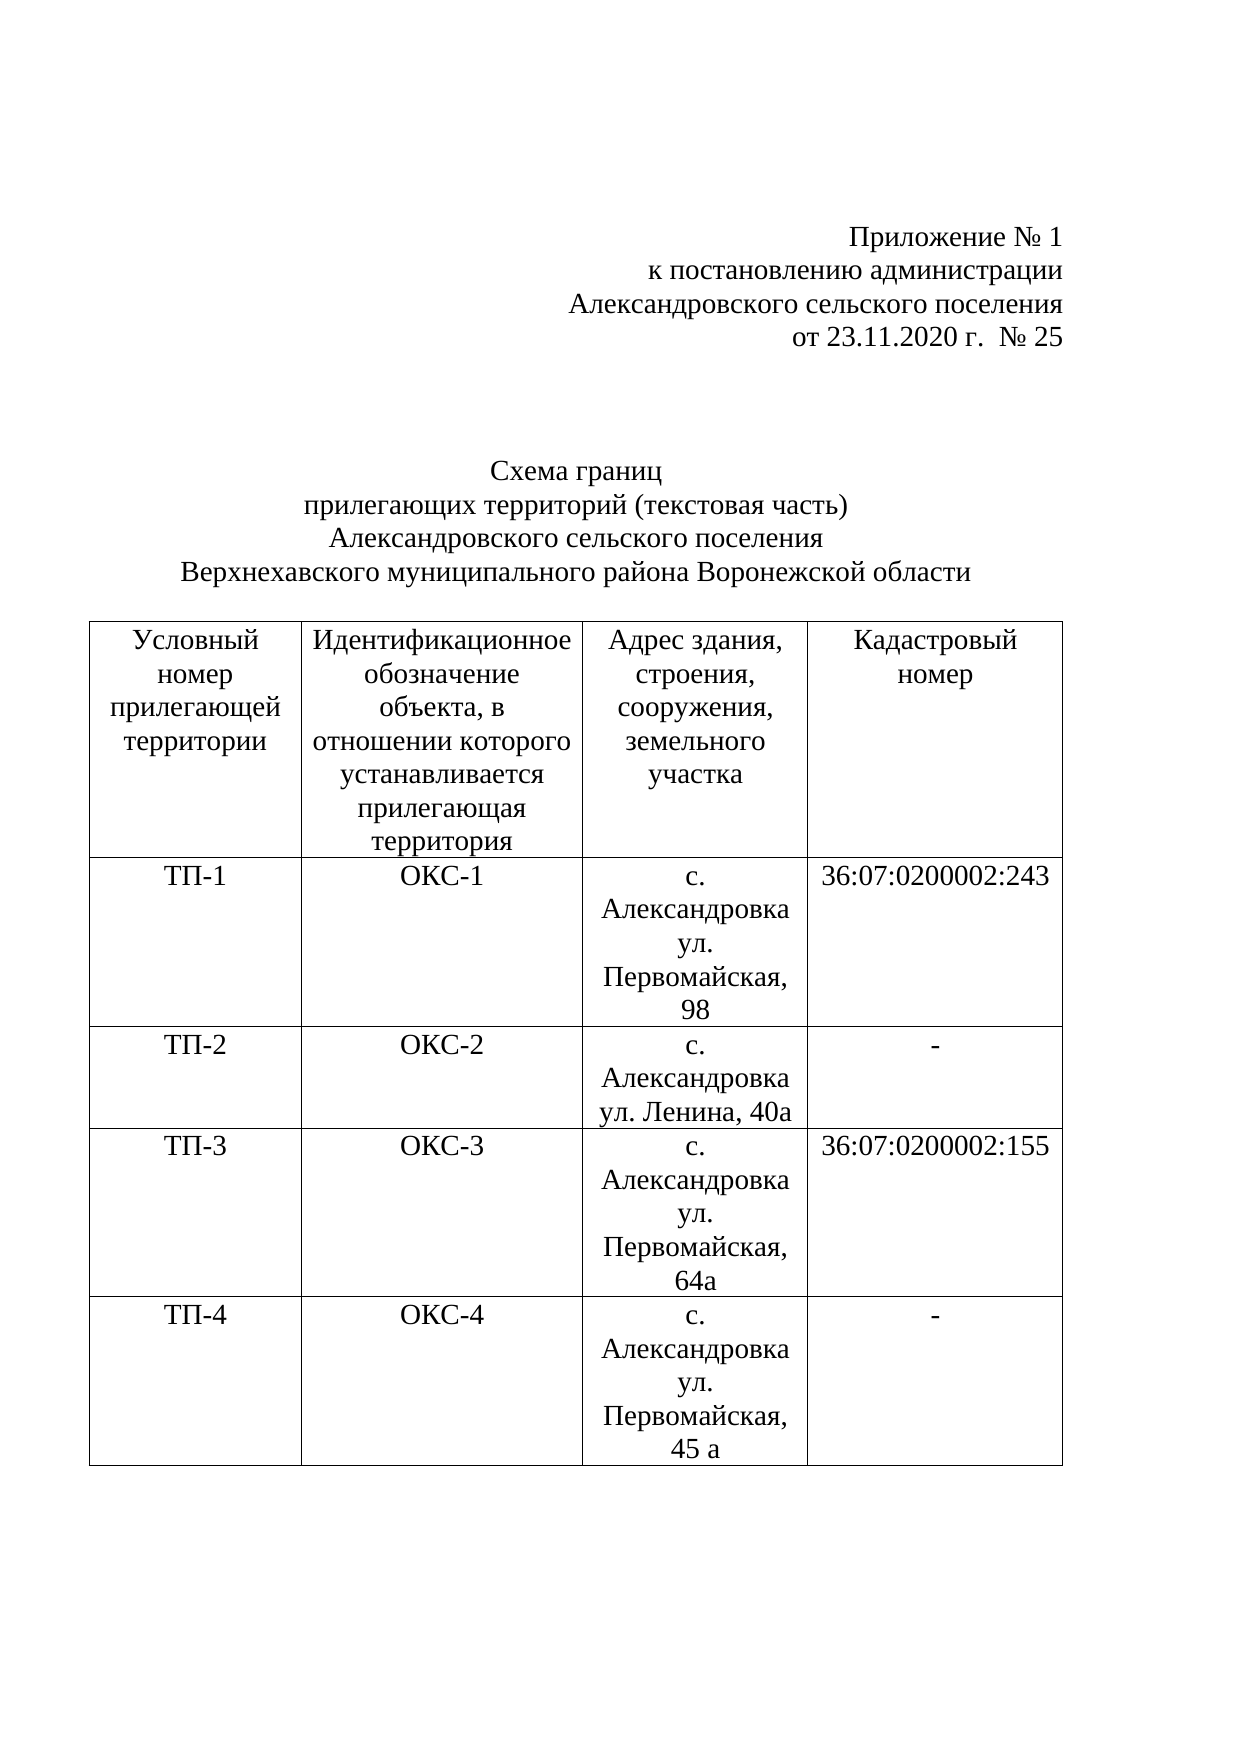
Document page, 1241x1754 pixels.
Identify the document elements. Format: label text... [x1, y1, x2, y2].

table_cell с. Александровка ул. Первомайская, 64а [583, 1129, 807, 1296]
table_cell с. Александровка ул. Ленина, 40а [583, 1027, 807, 1127]
text Приложение № 1 [126, 219, 1063, 252]
table_header Адрес здания, строения, сооружения, земельного участка [583, 622, 807, 857]
table_cell ТП-3 [90, 1129, 301, 1296]
table_cell 36:07:0200002:155 [808, 1129, 1062, 1296]
table_cell с. Александровка ул. Первомайская, 98 [583, 858, 807, 1026]
table_header Кадастровый номер [808, 622, 1062, 857]
table_cell ОКС-2 [302, 1027, 582, 1127]
table_cell - [808, 1027, 1062, 1127]
table_cell ТП-2 [90, 1027, 301, 1127]
table_cell ОКС-1 [302, 858, 582, 1026]
text Верхнехавского муниципального района Воронежской области [89, 554, 1063, 588]
text от 23.11.2020 г. № 25 [89, 319, 1063, 353]
text Схема границ [89, 453, 1063, 487]
text прилегающих территорий (текстовая часть) [89, 487, 1063, 521]
table_cell ТП-1 [90, 858, 301, 1026]
table_cell ТП-4 [90, 1297, 301, 1465]
table_cell ОКС-4 [302, 1297, 582, 1465]
table_cell с. Александровка ул. Первомайская, 45 а [583, 1297, 807, 1465]
table_cell ОКС-3 [302, 1129, 582, 1296]
table_header Идентификационное обозначение объекта, в отношении которого устанавливается прилегающая территория [302, 622, 582, 857]
text Александровского сельского поселения [89, 521, 1063, 554]
table_header Условный номер прилегающей территории [90, 622, 301, 857]
text к постановлению администрации [126, 252, 1063, 286]
text Александровского сельского поселения [126, 286, 1063, 319]
table_cell 36:07:0200002:243 [808, 858, 1062, 1026]
table_cell - [808, 1297, 1062, 1465]
